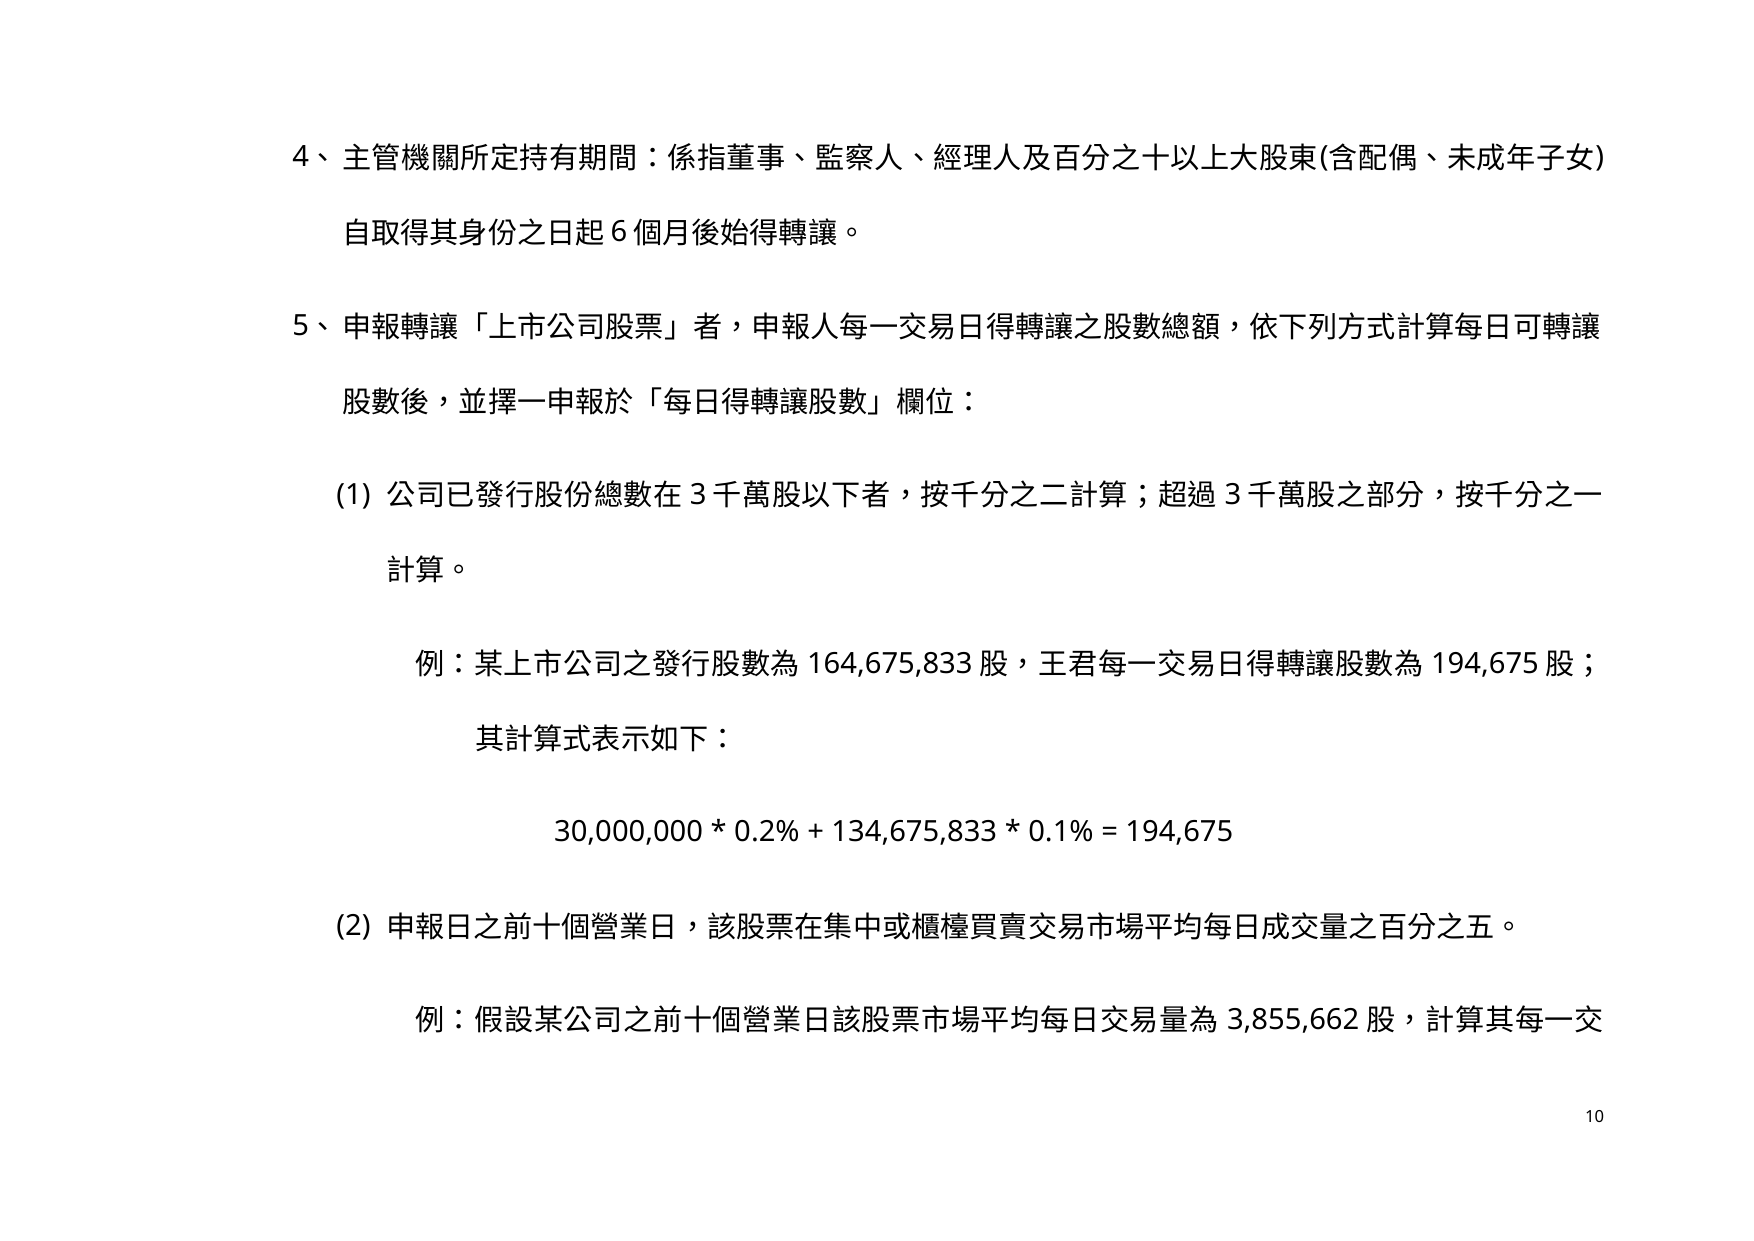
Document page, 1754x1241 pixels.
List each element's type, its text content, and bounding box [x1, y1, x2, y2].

list 申報轉讓「上市公司股票」者，申報人每一交易日得轉讓之股數總額，依下列方式計算每日可轉讓股數後，並擇一申報於「每日得轉讓股數」欄位： [292, 287, 1604, 437]
list 申報日之前十個營業日，該股票在集中或櫃檯買賣交易市場平均每日成交量之百分之五。 [336, 887, 1604, 962]
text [415, 981, 1604, 1056]
list 主管機關所定持有期間：係指董事、監察人、經理人及百分之十以上大股東(含配偶、未成年子女)自取得其身份之日起6個月後始得轉讓。 [292, 118, 1604, 268]
text 30,000,000 * 0.2% + 134,675,833 * 0.1% = 194,675 [544, 793, 1604, 868]
text 例：某上市公司之發行股數為164,675,833股，王君每一交易日得轉讓股數為194,675股；其計算式表示如下： [415, 624, 1604, 774]
list 公司已發行股份總數在3千萬股以下者，按千分之二計算；超過3千萬股之部分，按千分之一計算。 [336, 456, 1604, 606]
